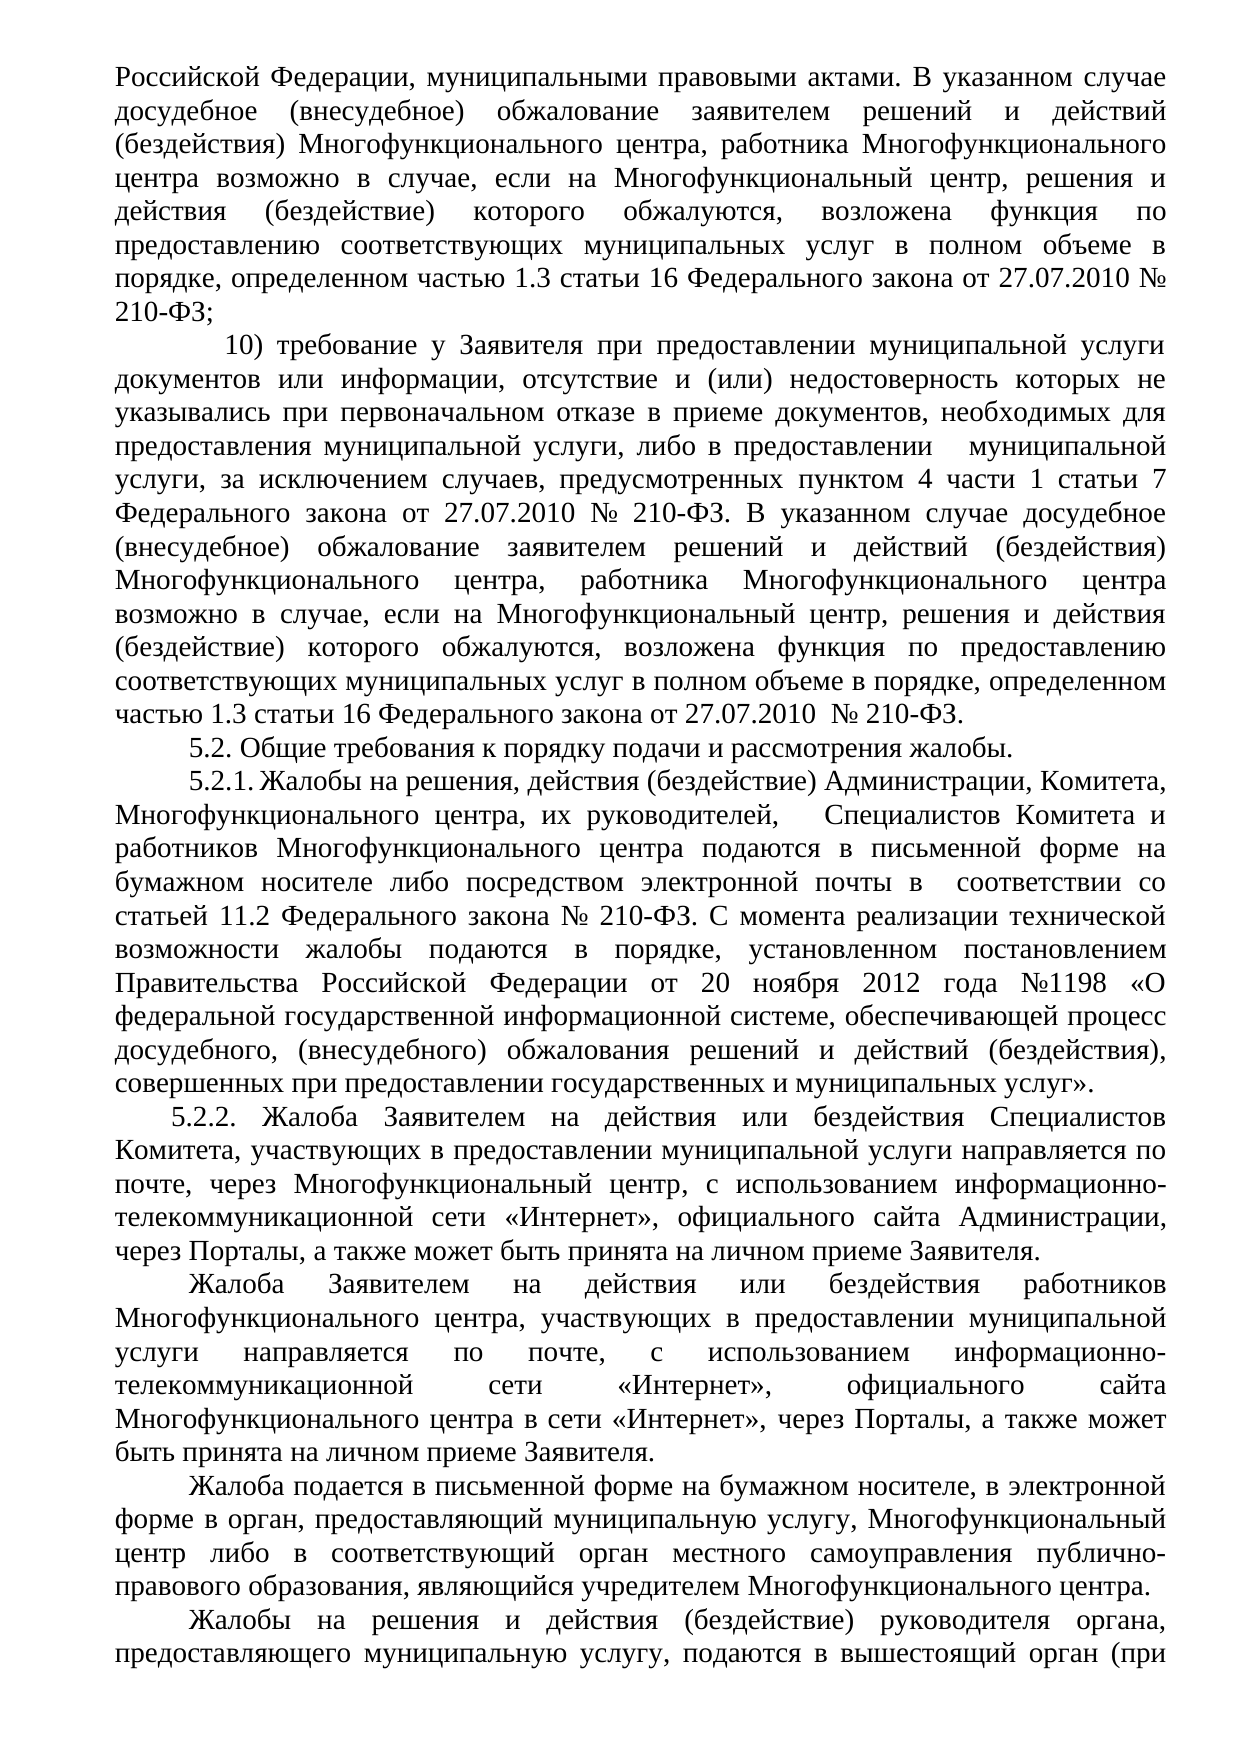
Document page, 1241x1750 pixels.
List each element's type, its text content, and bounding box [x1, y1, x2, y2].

text 5.2.2. Жалоба Заявителем на действия или бездействия Специалистов Комитета, участвующих в предоставлении муниципальной услуги направляется по почте, через Многофункциональный центр, с использованием информационно-телекоммуникационной сети «Интернет», официального сайта Администрации, через Порталы, а также может быть принята на личном приеме Заявителя. [114, 1099, 1167, 1267]
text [114, 1602, 1167, 1669]
text Жалоба подается в письменной форме на бумажном носителе, в электронной форме в орган, предоставляющий муниципальную услугу, Многофункциональный центр либо в соответствующий орган местного самоуправления публично-правового образования, являющийся учредителем Многофункционального центра. [114, 1468, 1167, 1602]
text 10) требование у Заявителя при предоставлении муниципальной услуги документов или информации, отсутствие и (или) недостоверность которых не указывались при первоначальном отказе в приеме документов, необходимых для предоставления муниципальной услуги, либо в предоставлении муниципальной услуги, за исключением случаев, предусмотренных пунктом 4 части 1 статьи 7 Федерального закона от 27.07.2010 № 210-ФЗ. В указанном случае досудебное (внесудебное) обжалование заявителем решений и действий (бездействия) Многофункционального центра, работника Многофункционального центра возможно в случае, если на Многофункциональный центр, решения и действия (бездействие) которого обжалуются, возложена функция по предоставлению соответствующих муниципальных услуг в полном объеме в порядке, определенном частью 1.3 статьи 16 Федерального закона от 27.07.2010 № 210-ФЗ. [114, 327, 1167, 730]
text 5.2. Общие требования к порядку подачи и рассмотрения жалобы. [114, 730, 1167, 763]
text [114, 59, 1167, 327]
text Жалоба Заявителем на действия или бездействия работников Многофункционального центра, участвующих в предоставлении муниципальной услуги направляется по почте, с использованием информационно-телекоммуникационной сети «Интернет», официального сайта Многофункционального центра в сети «Интернет», через Порталы, а также может быть принята на личном приеме Заявителя. [114, 1267, 1167, 1468]
text 5.2.1. Жалобы на решения, действия (бездействие) Администрации, Комитета, Многофункционального центра, их руководителей, Специалистов Комитета и работников Многофункционального центра подаются в письменной форме на бумажном носителе либо посредством электронной почты в соответствии со статьей 11.2 Федерального закона № 210-ФЗ. С момента реализации технической возможности жалобы подаются в порядке, установленном постановлением Правительства Российской Федерации от 20 ноября 2012 года №1198 «О федеральной государственной информационной системе, обеспечивающей процесс досудебного, (внесудебного) обжалования решений и действий (бездействия), совершенных при предоставлении государственных и муниципальных услуг». [114, 763, 1167, 1099]
